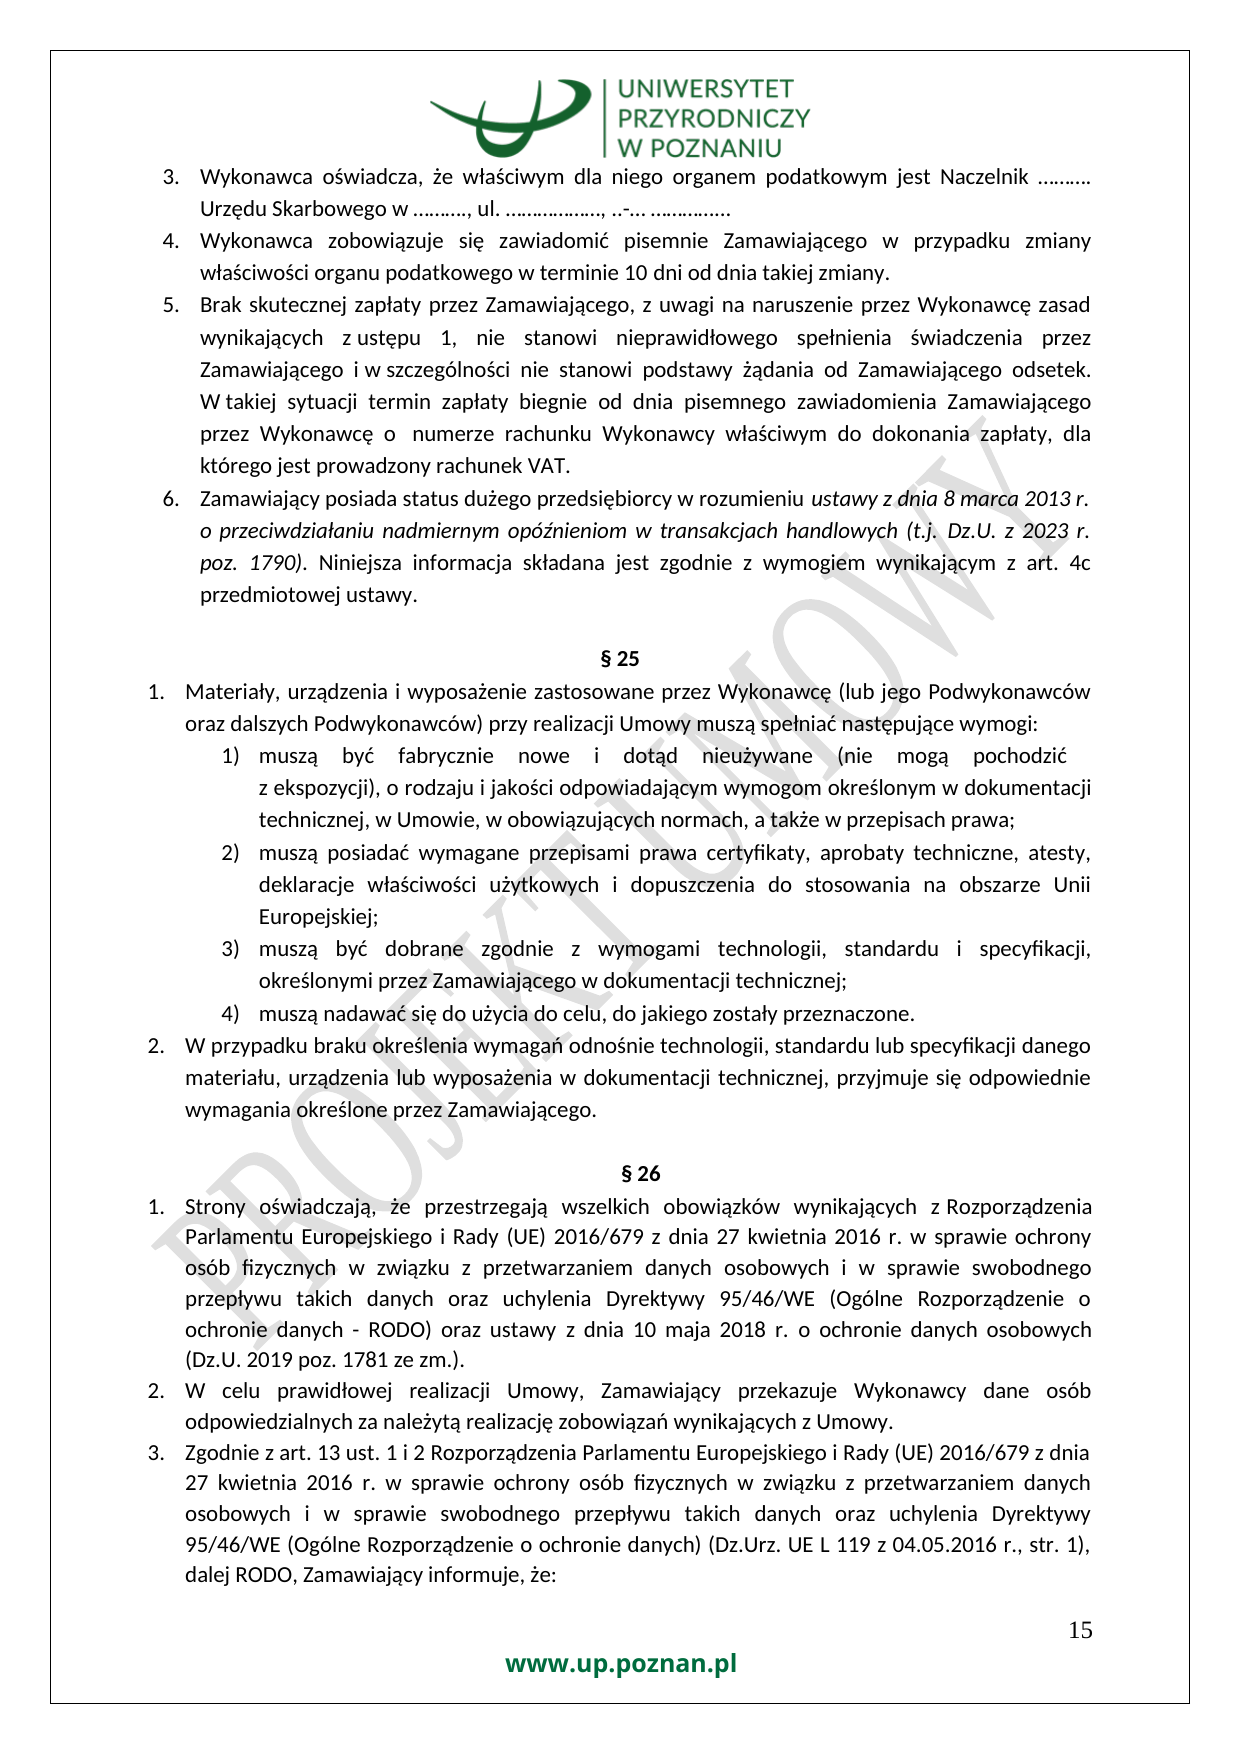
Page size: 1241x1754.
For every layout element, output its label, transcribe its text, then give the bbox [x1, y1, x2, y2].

list muszą nadawać się do użycia do celu, do jakiego zostały przeznaczone. [221, 999, 1093, 1027]
list Strony oświadczają, że przestrzegają wszelkich obowiązków wynikających z Rozporządzenia Parlamentu Europejskiego i Rady (UE) 2016/679 z dnia 27 kwietnia 2016 r. w sprawie ochrony osób fizycznych w związku z przetwarzaniem danych osobowych i w sprawie swobodnego przepływu takich danych oraz uchylenia Dyrektywy 95/46/WE (Ogólne Rozporządzenie o ochronie danych - RODO) oraz ustawy z dnia 10 maja 2018 r. o ochronie danych osobowych (Dz.U. 2019 poz. 1781 ze zm.). [147, 1192, 1093, 1373]
list Zamawiający posiada status dużego przedsiębiorcy w rozumieniu ustawy z dnia 8 marca 2013 r. o przeciwdziałaniu nadmiernym opóźnieniom w transakcjach handlowych (t.j. Dz.U. z 2023 r. poz. 1790). Niniejsza informacja składana jest zgodnie z wymogiem wynikającym z art. 4c przedmiotowej ustawy. [162, 484, 1093, 608]
text § 26 [188, 1159, 1093, 1188]
picture [424, 73, 816, 162]
list Materiały, urządzenia i wyposażenie zastosowane przez Wykonawcę (lub jego Podwykonawców oraz dalszych Podwykonawców) przy realizacji Umowy muszą spełniać następujące wymogi: [147, 677, 1093, 737]
list muszą być fabrycznie nowe i dotąd nieużywane (nie mogą pochodzić z ekspozycji), o rodzaju i jakości odpowiadającym wymogom określonym w dokumentacji technicznej, w Umowie, w obowiązujących normach, a także w przepisach prawa; [221, 741, 1093, 833]
text § 25 [147, 644, 1093, 673]
list W celu prawidłowej realizacji Umowy, Zamawiający przekazuje Wykonawcy dane osób odpowiedzialnych za należytą realizację zobowiązań wynikających z Umowy. [147, 1376, 1093, 1435]
list muszą być dobrane zgodnie z wymogami technologii, standardu i specyfikacji, określonymi przez Zamawiającego w dokumentacji technicznej; [221, 934, 1093, 994]
list Wykonawca oświadcza, że właściwym dla niego organem podatkowym jest Naczelnik ………. Urzędu Skarbowego w ………., ul. ………………, ..-… …………... [162, 162, 1093, 222]
list Zgodnie z art. 13 ust. 1 i 2 Rozporządzenia Parlamentu Europejskiego i Rady (UE) 2016/679 z dnia 27 kwietnia 2016 r. w sprawie ochrony osób fizycznych w związku z przetwarzaniem danych osobowych i w sprawie swobodnego przepływu takich danych oraz uchylenia Dyrektywy 95/46/WE (Ogólne Rozporządzenie o ochronie danych) (Dz.Urz. UE L 119 z 04.05.2016 r., str. 1), dalej RODO, Zamawiający informuje, że: [147, 1438, 1093, 1588]
list W przypadku braku określenia wymagań odnośnie technologii, standardu lub specyfikacji danego materiału, urządzenia lub wyposażenia w dokumentacji technicznej, przyjmuje się odpowiednie wymagania określone przez Zamawiającego. [147, 1031, 1093, 1123]
list muszą posiadać wymagane przepisami prawa certyfikaty, aprobaty techniczne, atesty, deklaracje właściwości użytkowych i dopuszczenia do stosowania na obszarze Unii Europejskiej; [221, 838, 1093, 930]
list Brak skutecznej zapłaty przez Zamawiającego, z uwagi na naruszenie przez Wykonawcę zasad wynikających z ustępu 1, nie stanowi nieprawidłowego spełnienia świadczenia przez Zamawiającego i w szczególności nie stanowi podstawy żądania od Zamawiającego odsetek. W takiej sytuacji termin zapłaty biegnie od dnia pisemnego zawiadomienia Zamawiającego przez Wykonawcę o numerze rachunku Wykonawcy właściwym do dokonania zapłaty, dla którego jest prowadzony rachunek VAT. [162, 291, 1093, 479]
list Wykonawca zobowiązuje się zawiadomić pisemnie Zamawiającego w przypadku zmiany właściwości organu podatkowego w terminie 10 dni od dnia takiej zmiany. [162, 226, 1093, 286]
